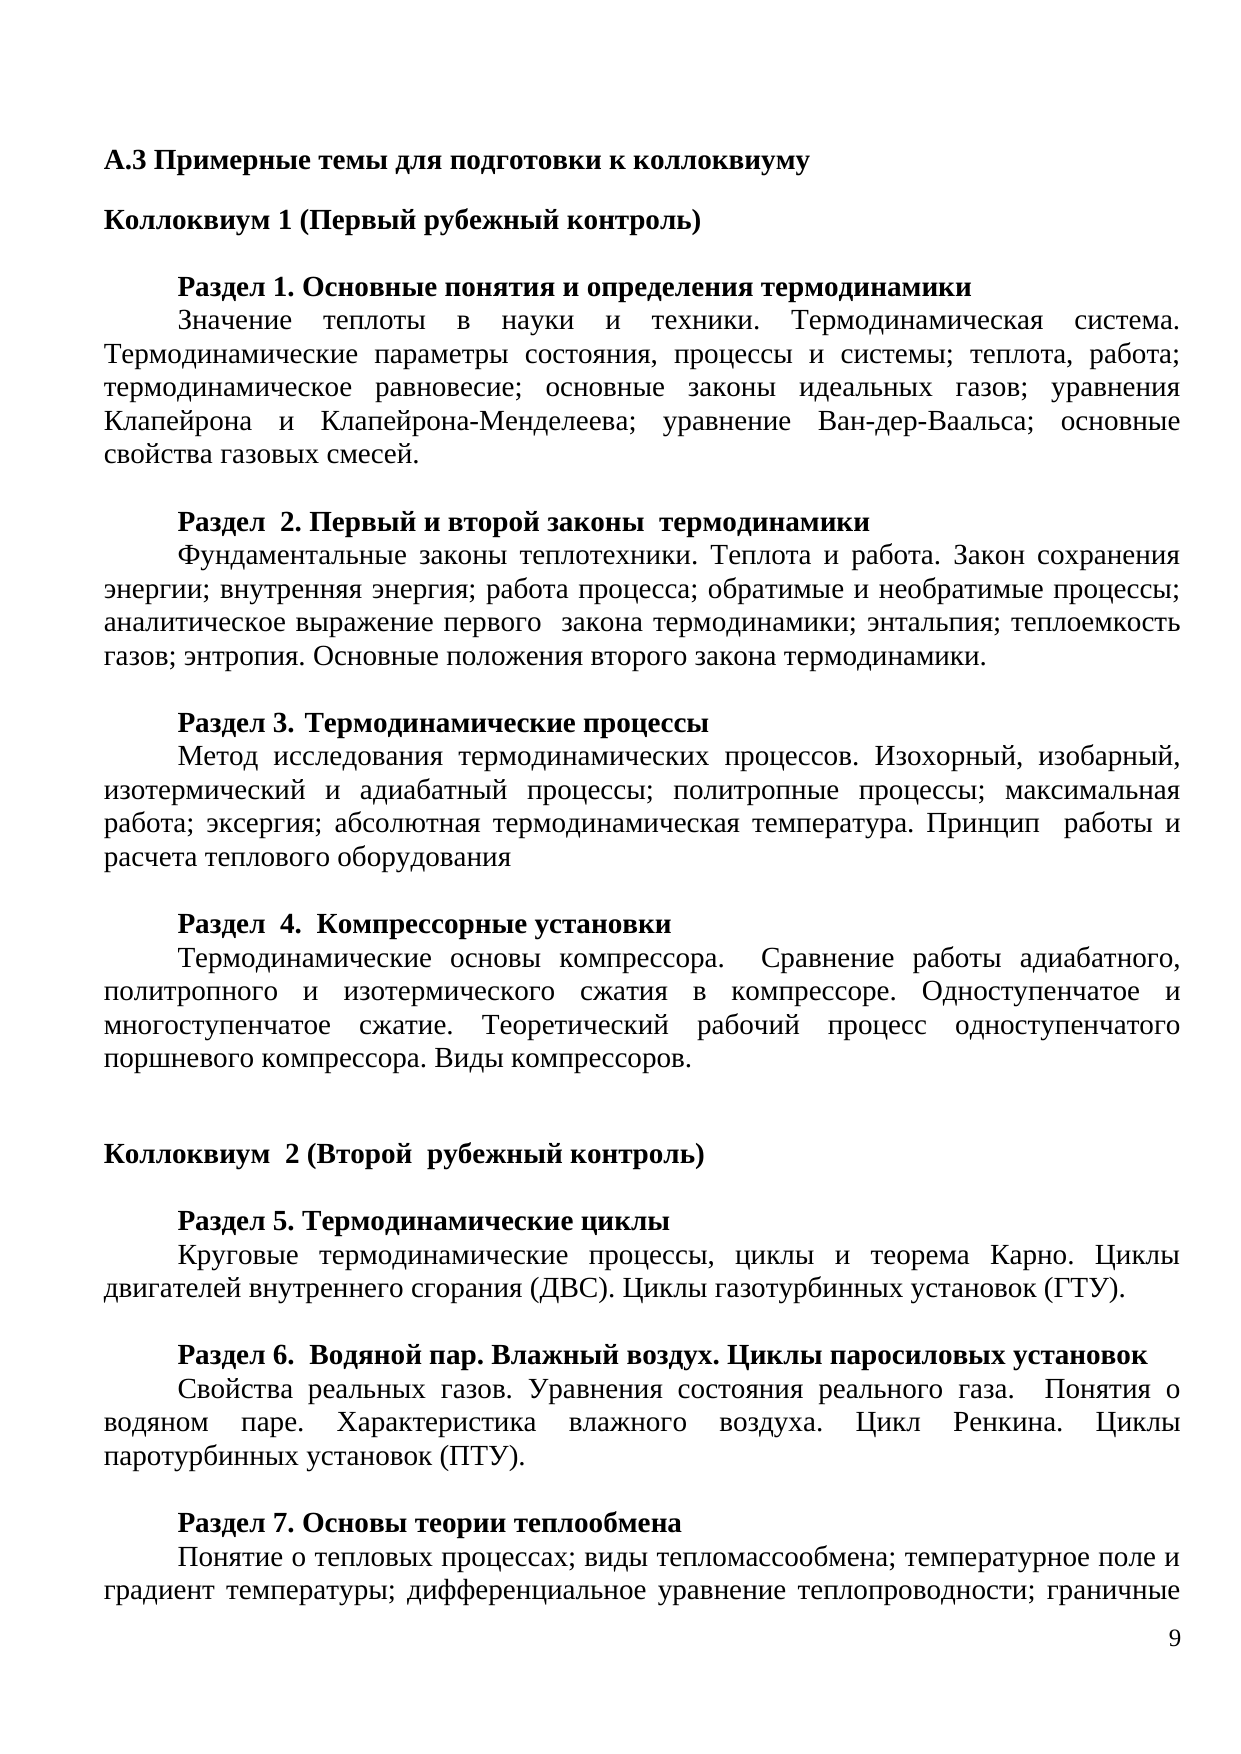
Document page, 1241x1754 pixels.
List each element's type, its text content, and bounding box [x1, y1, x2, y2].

text Фундаментальные законы теплотехники. Теплота и работа. Закон сохранения энергии; внутренняя энергия; работа процесса; обратимые и необратимые процессы; аналитическое выражение первого закона термодинамики; энтальпия; теплоемкость газов; энтропия. Основные положения второго закона термодинамики. [103, 537, 1181, 671]
text Термодинамические основы компрессора. Сравнение работы адиабатного, политропного и изотермического сжатия в компрессоре. Одноступенчатое и многоступенчатое сжатие. Теоретический рабочий процесс одноступенчатого поршневого компрессора. Виды компрессоров. [103, 940, 1181, 1074]
text Раздел 5. Термодинамические циклы [103, 1203, 1181, 1237]
text Значение теплоты в науки и техники. Термодинамическая система. Термодинамические параметры состояния, процессы и системы; теплота, работа; термодинамическое равновесие; основные законы идеальных газов; уравнения Клапейрона и Клапейрона-Менделеева; уравнение Ван-дер-Ваальса; основные свойства газовых смесей. [103, 302, 1181, 470]
text Раздел 7. Основы теории теплообмена [103, 1505, 1181, 1539]
text Раздел 4. Компрессорные установки [103, 906, 1181, 940]
text А.3 Примерные темы для подготовки к коллоквиуму [103, 142, 1181, 176]
text Метод исследования термодинамических процессов. Изохорный, изобарный, изотермический и адиабатный процессы; политропные процессы; максимальная работа; эксергия; абсолютная термодинамическая температура. Принцип работы и расчета теплового оборудования [103, 738, 1181, 873]
text Раздел 2. Первый и второй законы термодинамики [103, 504, 1181, 537]
text Раздел 3. Термодинамические процессы [103, 705, 1181, 738]
text Круговые термодинамические процессы, циклы и теорема Карно. Циклы двигателей внутреннего сгорания (ДВС). Циклы газотурбинных установок (ГТУ). [103, 1237, 1181, 1304]
text Свойства реальных газов. Уравнения состояния реального газа. Понятия о водяном паре. Характеристика влажного воздуха. Цикл Ренкина. Циклы паротурбинных установок (ПТУ). [103, 1371, 1181, 1472]
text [103, 1539, 1181, 1606]
text Раздел 6. Водяной пар. Влажный воздух. Циклы паросиловых установок [103, 1337, 1181, 1371]
text Коллоквиум 2 (Второй рубежный контроль) [103, 1136, 1181, 1170]
text Раздел 1. Основные понятия и определения термодинамики [103, 269, 1181, 302]
text Коллоквиум 1 (Первый рубежный контроль) [103, 202, 1181, 235]
